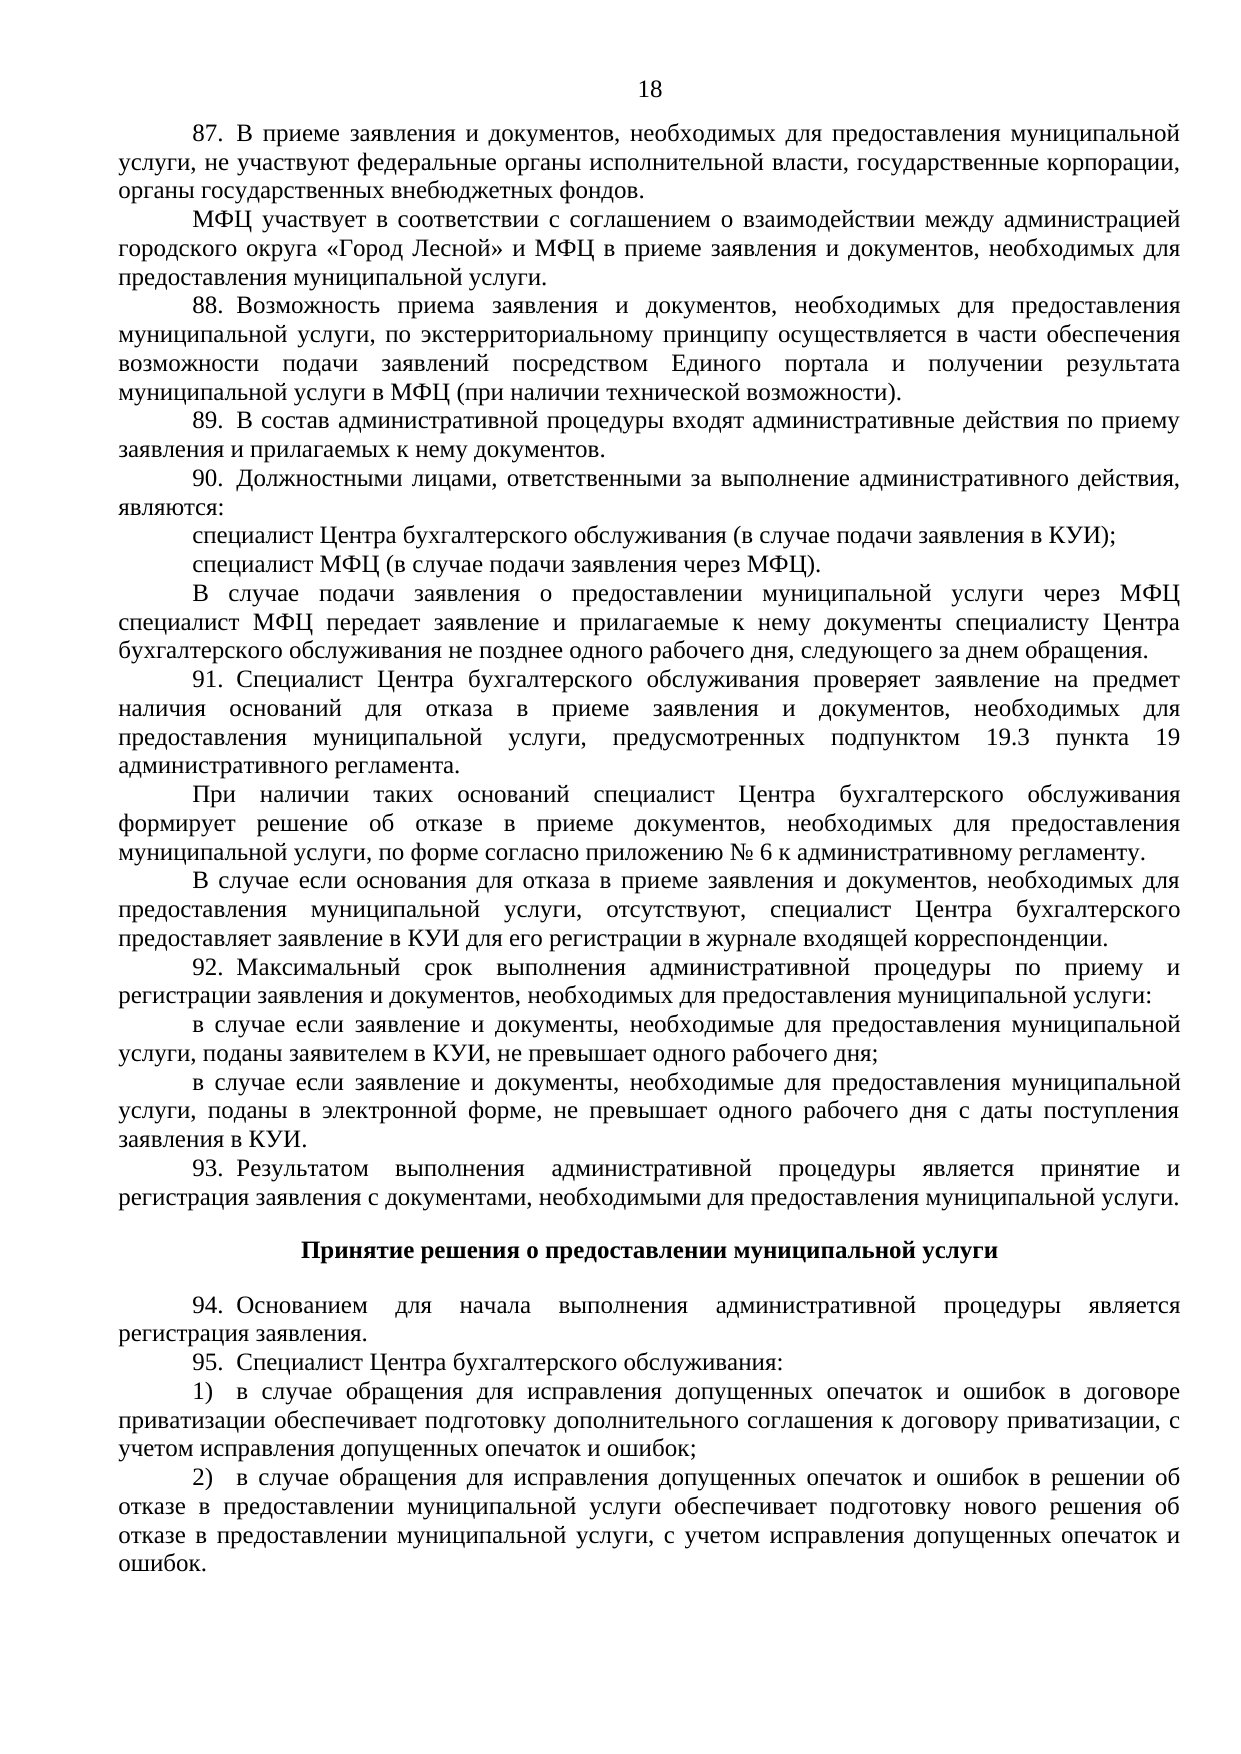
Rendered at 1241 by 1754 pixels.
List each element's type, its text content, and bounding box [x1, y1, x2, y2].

text 88. Возможность приема заявления и документов, необходимых для предоставления муниципальной услуги, по экстерриториальному принципу осуществляется в части обеспечения возможности подачи заявлений посредством Единого портала и получении результата муниципальной услуги в МФЦ (при наличии технической возможности). [118, 291, 1181, 406]
text 1) в случае обращения для исправления допущенных опечаток и ошибок в договоре приватизации обеспечивает подготовку дополнительного соглашения к договору приватизации, с учетом исправления допущенных опечаток и ошибок; [118, 1376, 1181, 1462]
text специалист Центра бухгалтерского обслуживания (в случае подачи заявления в КУИ); [118, 521, 1181, 549]
text 93. Результатом выполнения административной процедуры является принятие и регистрация заявления с документами, необходимыми для предоставления муниципальной услуги. [118, 1153, 1181, 1211]
text в случае если заявление и документы, необходимые для предоставления муниципальной услуги, поданы заявителем в КУИ, не превышает одного рабочего дня; [118, 1009, 1181, 1067]
text в случае если заявление и документы, необходимые для предоставления муниципальной услуги, поданы в электронной форме, не превышает одного рабочего дня с даты поступления заявления в КУИ. [118, 1067, 1181, 1153]
text При наличии таких оснований специалист Центра бухгалтерского обслуживания формирует решение об отказе в приеме документов, необходимых для предоставления муниципальной услуги, по форме согласно приложению № 6 к административному регламенту. [118, 779, 1181, 866]
text В случае если основания для отказа в приеме заявления и документов, необходимых для предоставления муниципальной услуги, отсутствуют, специалист Центра бухгалтерского предоставляет заявление в КУИ для его регистрации в журнале входящей корреспонденции. [118, 866, 1181, 952]
text 90. Должностными лицами, ответственными за выполнение административного действия, являются: [118, 463, 1181, 521]
text МФЦ участвует в соответствии с соглашением о взаимодействии между администрацией городского округа «Город Лесной» и МФЦ в приеме заявления и документов, необходимых для предоставления муниципальной услуги. [118, 204, 1181, 291]
text специалист МФЦ (в случае подачи заявления через МФЦ). [118, 549, 1181, 578]
text 2) в случае обращения для исправления допущенных опечаток и ошибок в решении об отказе в предоставлении муниципальной услуги обеспечивает подготовку нового решения об отказе в предоставлении муниципальной услуги, с учетом исправления допущенных опечаток и ошибок. [118, 1462, 1181, 1577]
text В случае подачи заявления о предоставлении муниципальной услуги через МФЦ специалист МФЦ передает заявление и прилагаемые к нему документы специалисту Центра бухгалтерского обслуживания не позднее одного рабочего дня, следующего за днем обращения. [118, 578, 1181, 664]
text 87. В приеме заявления и документов, необходимых для предоставления муниципальной услуги, не участвуют федеральные органы исполнительной власти, государственные корпорации, органы государственных внебюджетных фондов. [118, 118, 1181, 204]
text 89. В состав административной процедуры входят административные действия по приему заявления и прилагаемых к нему документов. [118, 406, 1181, 463]
text 91. Специалист Центра бухгалтерского обслуживания проверяет заявление на предмет наличия оснований для отказа в приеме заявления и документов, необходимых для предоставления муниципальной услуги, предусмотренных подпунктом 19.3 пункта 19 административного регламента. [118, 664, 1181, 779]
text Принятие решения о предоставлении муниципальной услуги [118, 1235, 1181, 1263]
text 95. Специалист Центра бухгалтерского обслуживания: [118, 1347, 1181, 1376]
text 92. Максимальный срок выполнения административной процедуры по приему и регистрации заявления и документов, необходимых для предоставления муниципальной услуги: [118, 952, 1181, 1009]
text 94. Основанием для начала выполнения административной процедуры является регистрация заявления. [118, 1290, 1181, 1347]
